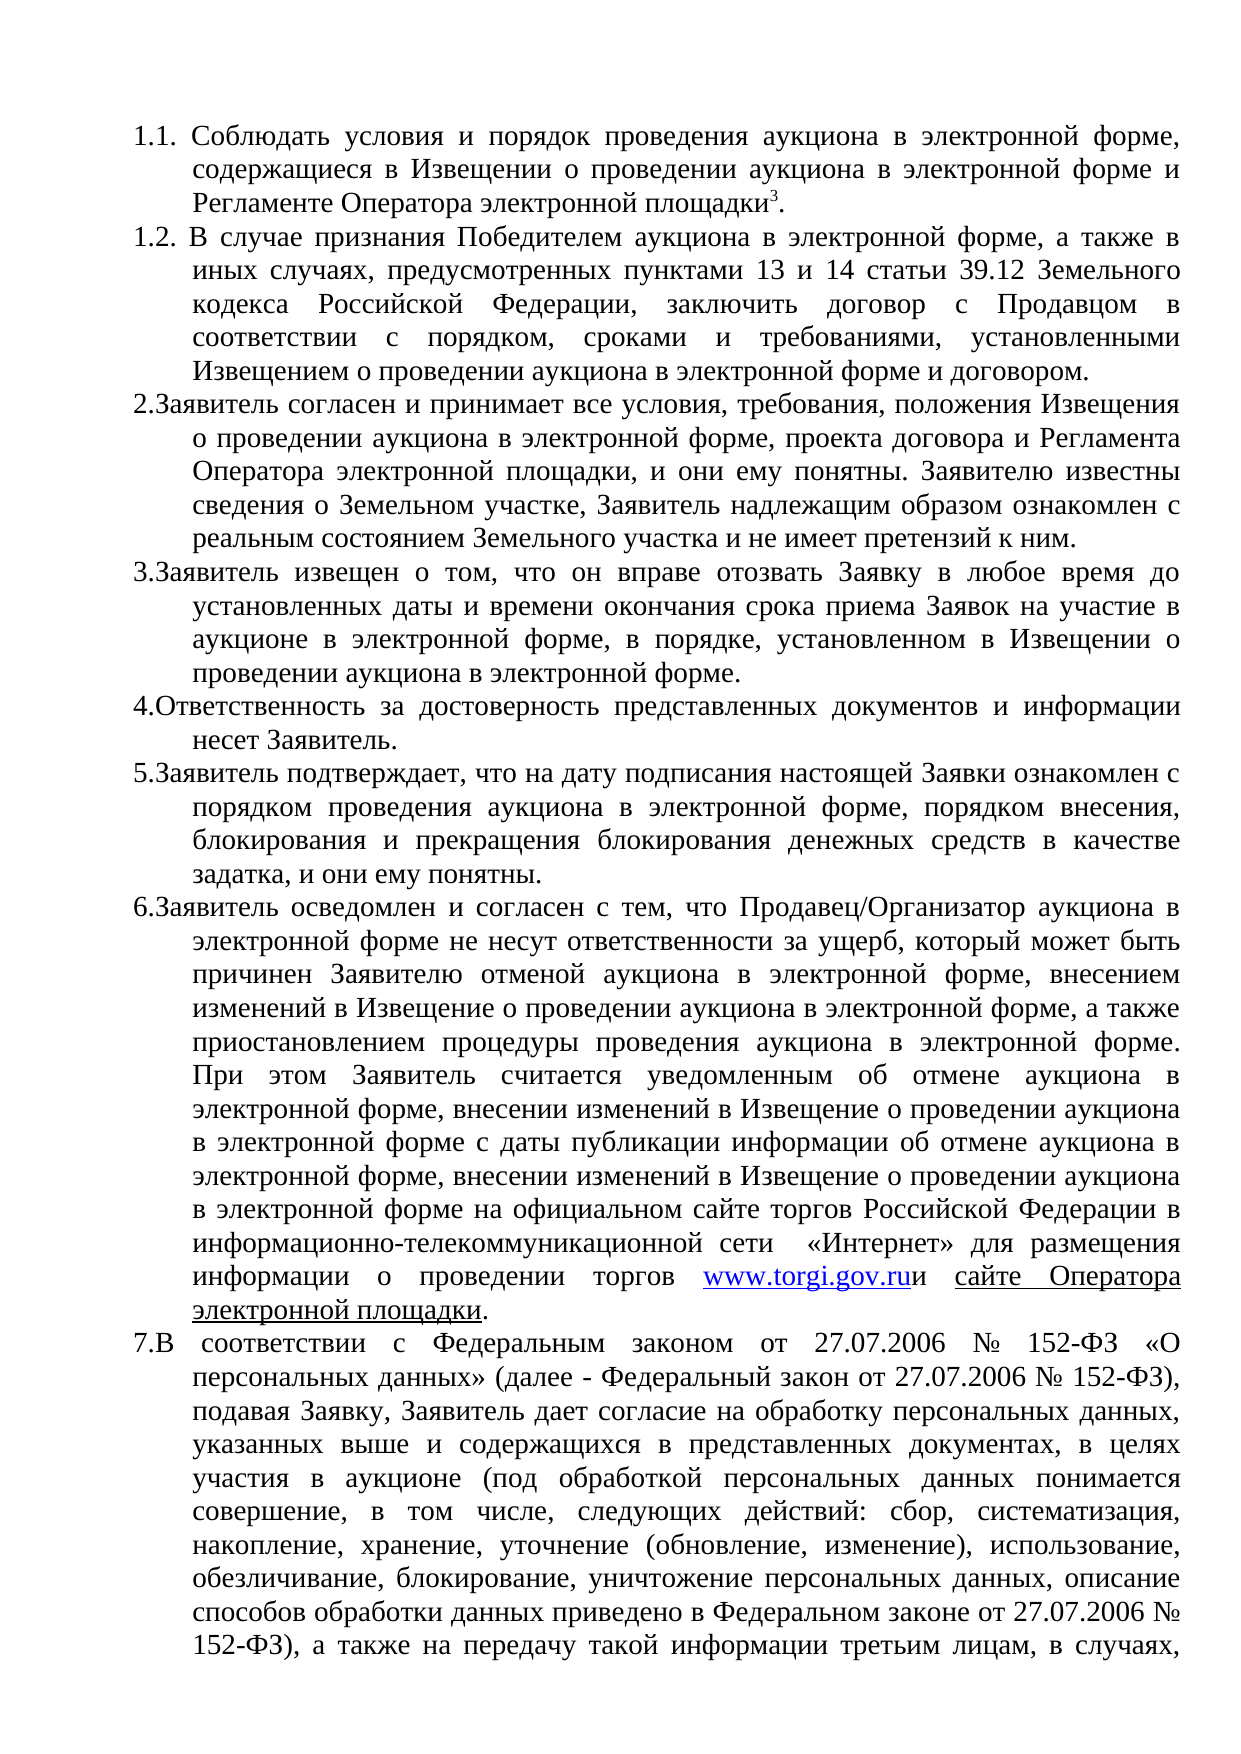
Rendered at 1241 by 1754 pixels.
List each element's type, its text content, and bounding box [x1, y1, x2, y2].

text 1.2. В случае признания Победителем аукциона в электронной форме, а также в иных случаях, предусмотренных пунктами 13 и 14 статьи 39.12 Земельного кодекса Российской Федерации, заключить договор с Продавцом в соответствии с порядком, сроками и требованиями, установленными Извещением о проведении аукциона в электронной форме и договором. [133, 219, 1181, 386]
text 2.Заявитель согласен и принимает все условия, требования, положения Извещения о проведении аукциона в электронной форме, проекта договора и Регламента Оператора электронной площадки, и они ему понятны. Заявителю известны сведения о Земельном участке, Заявитель надлежащим образом ознакомлен с реальным состоянием Земельного участка и не имеет претензий к ним. [133, 386, 1181, 554]
text 6.Заявитель осведомлен и согласен с тем, что Продавец/Организатор аукциона в электронной форме не несут ответственности за ущерб, который может быть причинен Заявителю отменой аукциона в электронной форме, внесением изменений в Извещение о проведении аукциона в электронной форме, а также приостановлением процедуры проведения аукциона в электронной форме. При этом Заявитель считается уведомленным об отмене аукциона в электронной форме, внесении изменений в Извещение о проведении аукциона в электронной форме с даты публикации информации об отмене аукциона в электронной форме, внесении изменений в Извещение о проведении аукциона в электронной форме на официальном сайте торгов Российской Федерации в информационно-телекоммуникационной сети «Интернет» для размещения информации о проведении торгов www.torgi.gov.ruи сайте Оператора электронной площадки. [133, 889, 1181, 1326]
text 3.Заявитель извещен о том, что он вправе отозвать Заявку в любое время до установленных даты и времени окончания срока приема Заявок на участие в аукционе в электронной форме, в порядке, установленном в Извещении о проведении аукциона в электронной форме. [133, 554, 1181, 688]
text 5.Заявитель подтверждает, что на дату подписания настоящей Заявки ознакомлен с порядком проведения аукциона в электронной форме, порядком внесения, блокирования и прекращения блокирования денежных средств в качестве задатка, и они ему понятны. [133, 755, 1181, 889]
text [133, 1326, 1181, 1661]
text 1.1. Соблюдать условия и порядок проведения аукциона в электронной форме, содержащиеся в Извещении о проведении аукциона в электронной форме и Регламенте Оператора электронной площадки3. [133, 118, 1181, 219]
text 4.Ответственность за достоверность представленных документов и информации несет Заявитель. [133, 688, 1181, 755]
